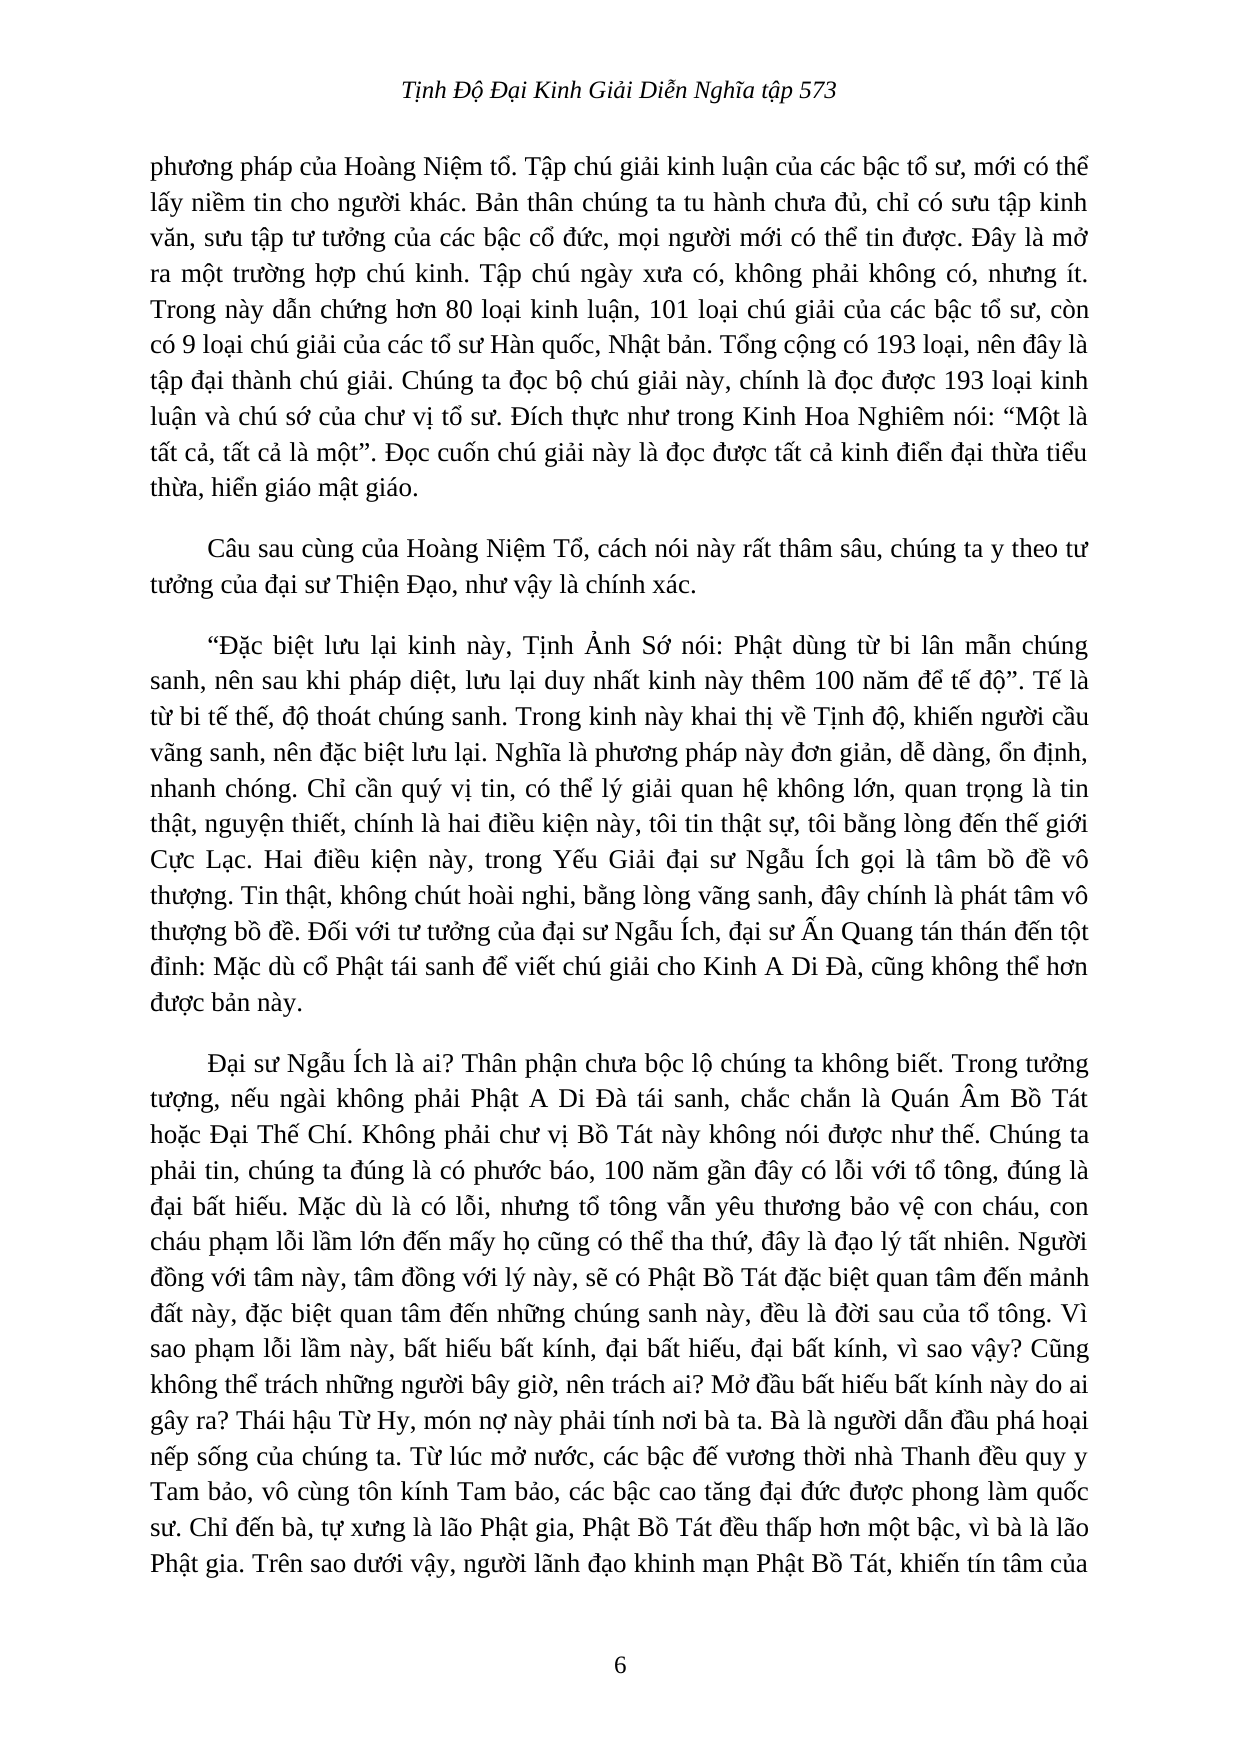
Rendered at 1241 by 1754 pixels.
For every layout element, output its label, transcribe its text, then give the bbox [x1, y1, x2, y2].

text “Đặc biệt lưu lại kinh này, Tịnh Ảnh Sớ nói: Phật dùng từ bi lân mẫn chúng sanh, nên sau khi pháp diệt, lưu lại duy nhất kinh này thêm 100 năm để tế độ”. Tế là từ bi tế thế, độ thoát chúng sanh. Trong kinh này khai thị về Tịnh độ, khiến người cầu vãng sanh, nên đặc biệt lưu lại. Nghĩa là phương pháp này đơn giản, dễ dàng, ổn định, nhanh chóng. Chỉ cần quý vị tin, có thể lý giải quan hệ không lớn, quan trọng là tin thật, nguyện thiết, chính là hai điều kiện này, tôi tin thật sự, tôi bằng lòng đến thế giới Cực Lạc. Hai điều kiện này, trong Yếu Giải đại sư Ngẫu Ích gọi là tâm bồ đề vô thượng. Tin thật, không chút hoài nghi, bằng lòng vãng sanh, đây chính là phát tâm vô thượng bồ đề. Đối với tư tưởng của đại sư Ngẫu Ích, đại sư Ấn Quang tán thán đến tột đỉnh: Mặc dù cổ Phật tái sanh để viết chú giải cho Kinh A Di Đà, cũng không thể hơn được bản này. [150, 629, 1090, 1017]
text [150, 1047, 1090, 1578]
text Câu sau cùng của Hoàng Niệm Tổ, cách nói này rất thâm sâu, chúng ta y theo tư tưởng của đại sư Thiện Đạo, như vậy là chính xác. [150, 532, 1090, 599]
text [150, 150, 1090, 503]
